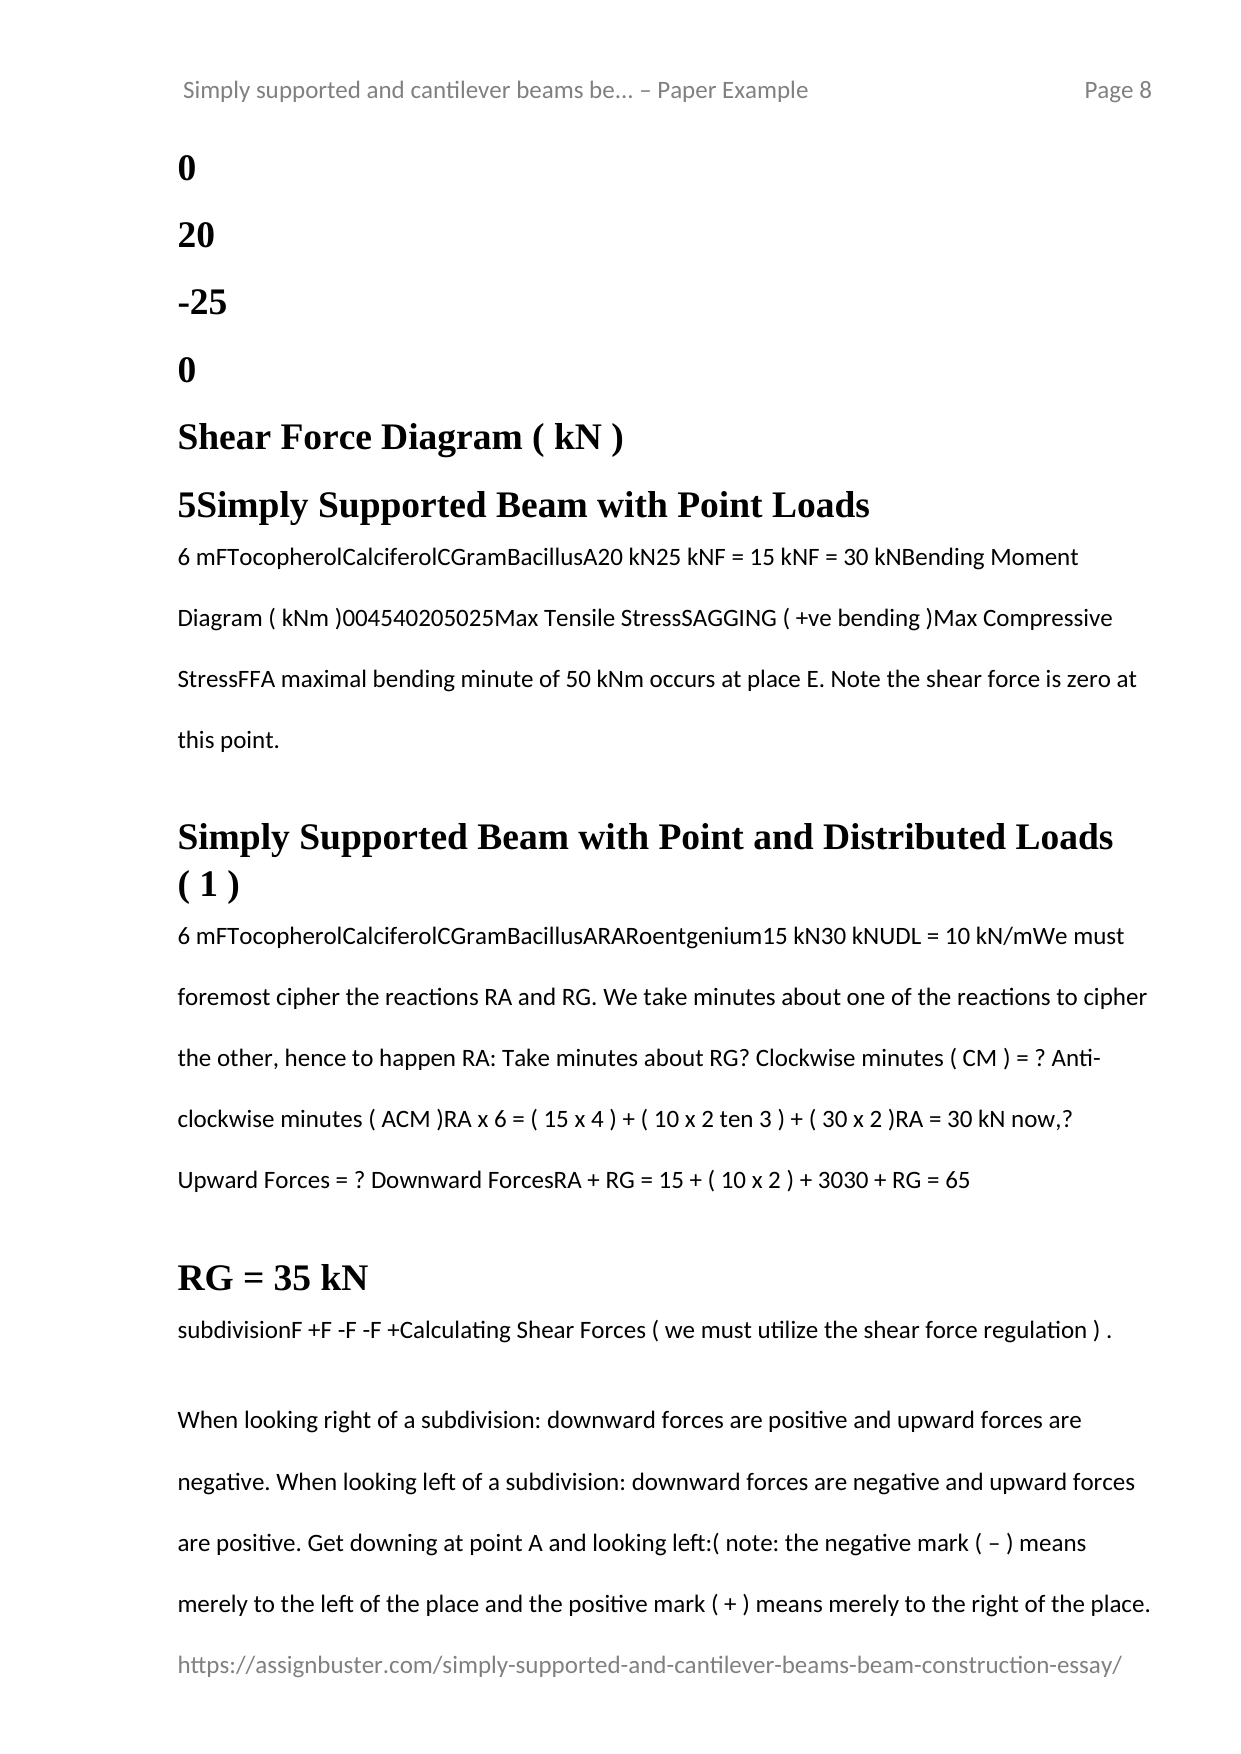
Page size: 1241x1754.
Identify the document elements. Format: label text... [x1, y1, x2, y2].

subtitle Shear Force Diagram ( kN ) [177, 414, 1152, 458]
subtitle 20 [177, 212, 1152, 256]
subtitle -25 [177, 280, 1152, 323]
subtitle Simply Supported Beam with Point and Distributed Loads ( 1 ) [177, 815, 1152, 904]
text 6 mFTocopherolCalciferolCGramBacillusARARoentgenium15 kN30 kNUDL = 10 kN/mWe must foremost cipher the reactions RA and RG. We take minutes about one of the reactions to cipher the other, hence to happen RA: Take minutes about RG? Clockwise minutes ( CM ) = ? Anti-clockwise minutes ( ACM )RA x 6 = ( 15 x 4 ) + ( 10 x 2 ten 3 ) + ( 30 x 2 )RA = 30 kN now,? Upward Forces = ? Downward ForcesRA + RG = 15 + ( 10 x 2 ) + 3030 + RG = 65 [177, 920, 1152, 1195]
subtitle 0 [177, 145, 1152, 188]
subtitle 0 [177, 347, 1152, 390]
text subdivisionF +F -F -F +Calculating Shear Forces ( we must utilize the shear force regulation ) . [177, 1314, 1152, 1344]
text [177, 1404, 1152, 1618]
subtitle 5Simply Supported Beam with Point Loads [177, 482, 1152, 525]
subtitle RG = 35 kN [177, 1255, 1152, 1298]
text 6 mFTocopherolCalciferolCGramBacillusA20 kN25 kNF = 15 kNF = 30 kNBending Moment Diagram ( kNm )004540205025Max Tensile StressSAGGING ( +ve bending )Max Compressive StressFFA maximal bending minute of 50 kNm occurs at place E. Note the shear force is zero at this point. [177, 541, 1152, 755]
